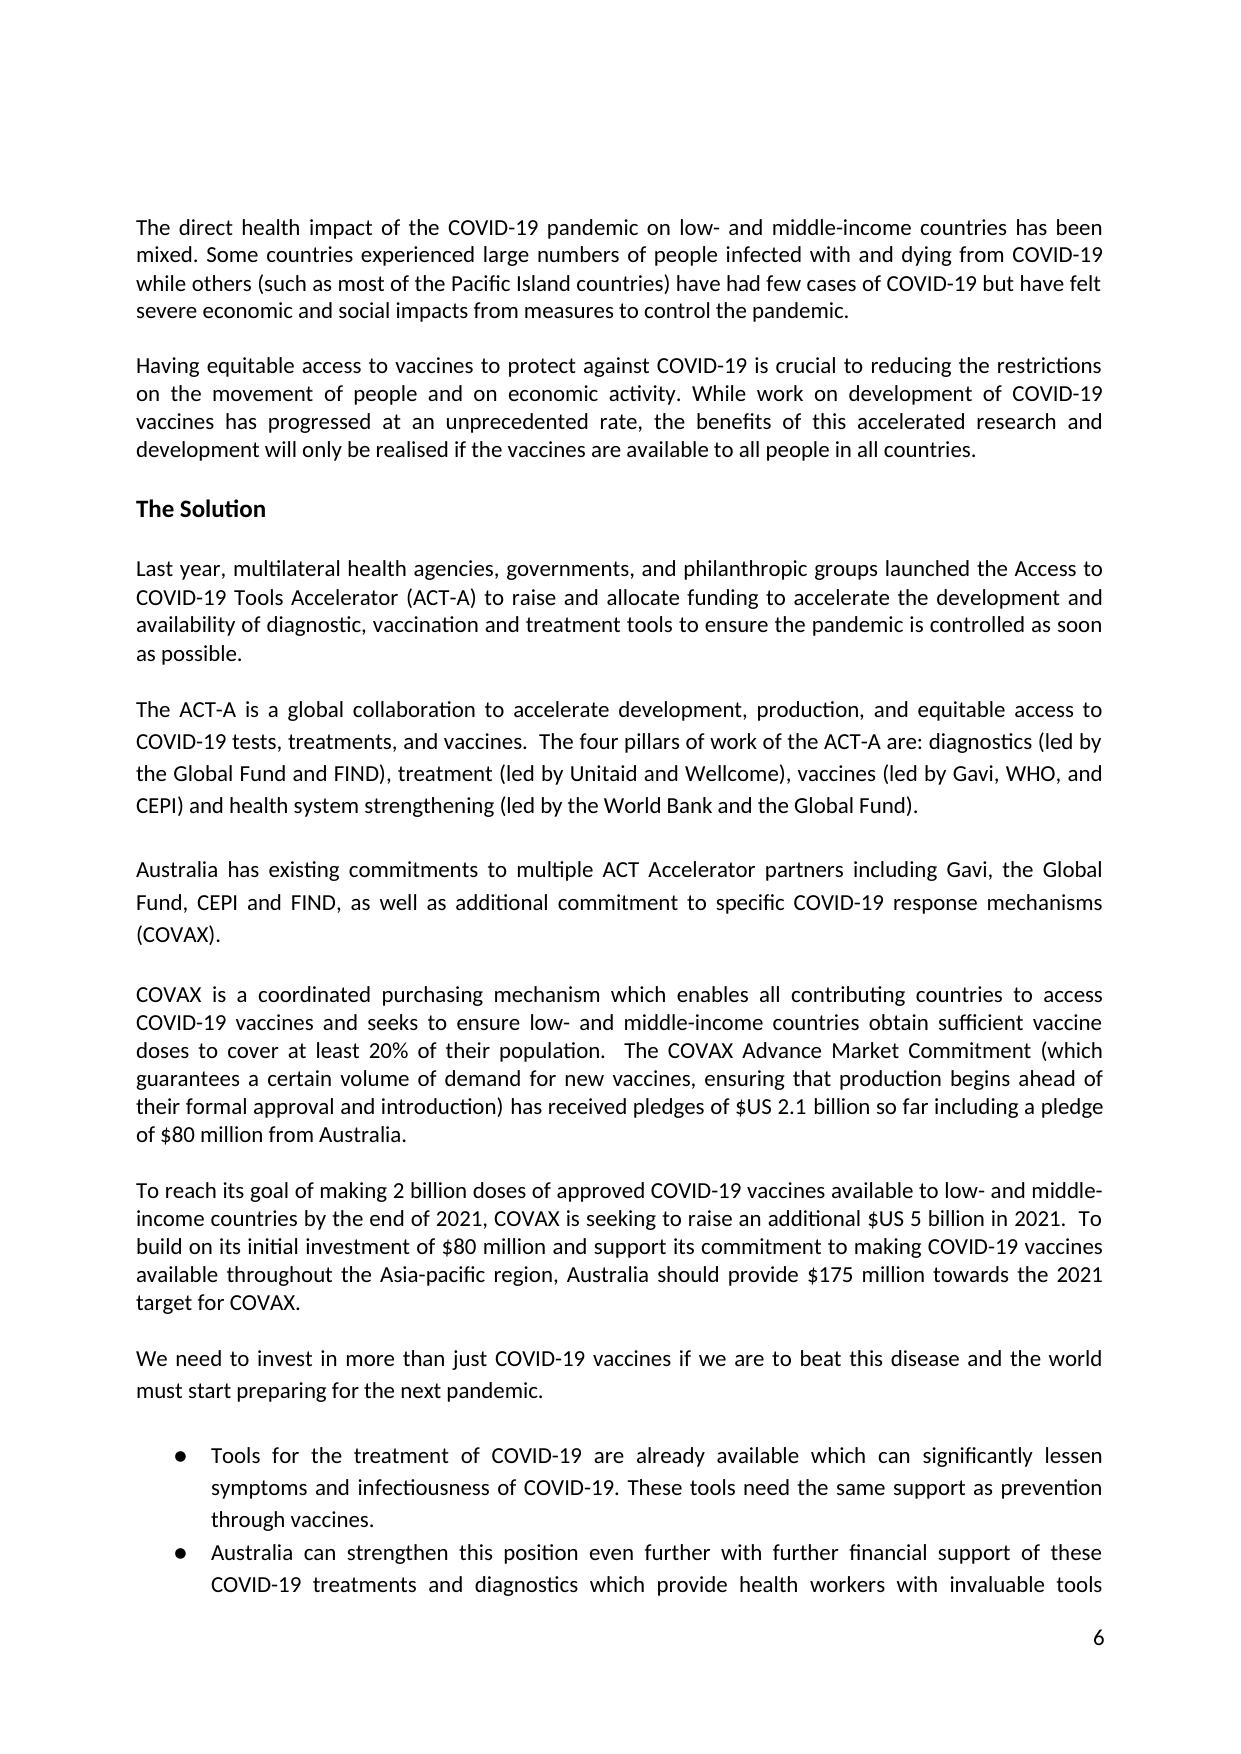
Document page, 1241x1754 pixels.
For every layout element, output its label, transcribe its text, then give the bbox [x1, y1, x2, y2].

list Tools for the treatment of COVID-19 are already available which can significantly lessen symptoms and infectiousness of COVID-19. These tools need the same support as prevention through vaccines. [173, 1441, 1104, 1533]
text Australia has existing commitments to multiple ACT Accelerator partners including Gavi, the Global Fund, CEPI and FIND, as well as additional commitment to specific COVID-19 response mechanisms (COVAX). [136, 856, 1104, 948]
text Last year, multilateral health agencies, governments, and philanthropic groups launched the Access to COVID-19 Tools Accelerator (ACT-A) to raise and allocate funding to accelerate the development and availability of diagnostic, vaccination and treatment tools to ensure the pandemic is controlled as soon as possible. [136, 554, 1104, 667]
text Having equitable access to vaccines to protect against COVID-19 is crucial to reducing the restrictions on the movement of people and on economic activity. While work on development of COVID-19 vaccines has progressed at an unprecedented rate, the benefits of this accelerated research and development will only be realised if the vaccines are available to all people in all countries. [136, 351, 1104, 463]
text The ACT-A is a global collaboration to accelerate development, production, and equitable access to COVID-19 tests, treatments, and vaccines. The four pillars of work of the ACT-A are: diagnostics (led by the Global Fund and FIND), treatment (led by Unitaid and Wellcome), vaccines (led by Gavi, WHO, and CEPI) and health system strengthening (led by the World Bank and the Global Fund). [136, 695, 1104, 819]
text The direct health impact of the COVID-19 pandemic on low- and middle-income countries has been mixed. Some countries experienced large numbers of people infected with and dying from COVID-19 while others (such as most of the Pacific Island countries) have had few cases of COVID-19 but have felt severe economic and social impacts from measures to control the pandemic. [136, 213, 1104, 325]
text To reach its goal of making 2 billion doses of approved COVID-19 vaccines available to low- and middle-income countries by the end of 2021, COVAX is seeking to raise an additional $US 5 billion in 2021. To build on its initial investment of $80 million and support its commitment to making COVID-19 vaccines available throughout the Asia-pacific region, Australia should provide $175 million towards the 2021 target for COVAX. [136, 1176, 1104, 1316]
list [173, 1538, 1104, 1598]
text COVAX is a coordinated purchasing mechanism which enables all contributing countries to access COVID-19 vaccines and seeks to ensure low- and middle-income countries obtain sufficient vaccine doses to cover at least 20% of their population. The COVAX Advance Market Commitment (which guarantees a certain volume of demand for new vaccines, ensuring that production begins ahead of their formal approval and introduction) has received pledges of $US 2.1 billion so far including a pledge of $80 million from Australia. [136, 980, 1104, 1148]
text We need to invest in more than just COVID-19 vaccines if we are to beat this disease and the world must start preparing for the next pandemic. [136, 1344, 1104, 1405]
subtitle The Solution [136, 494, 1104, 524]
